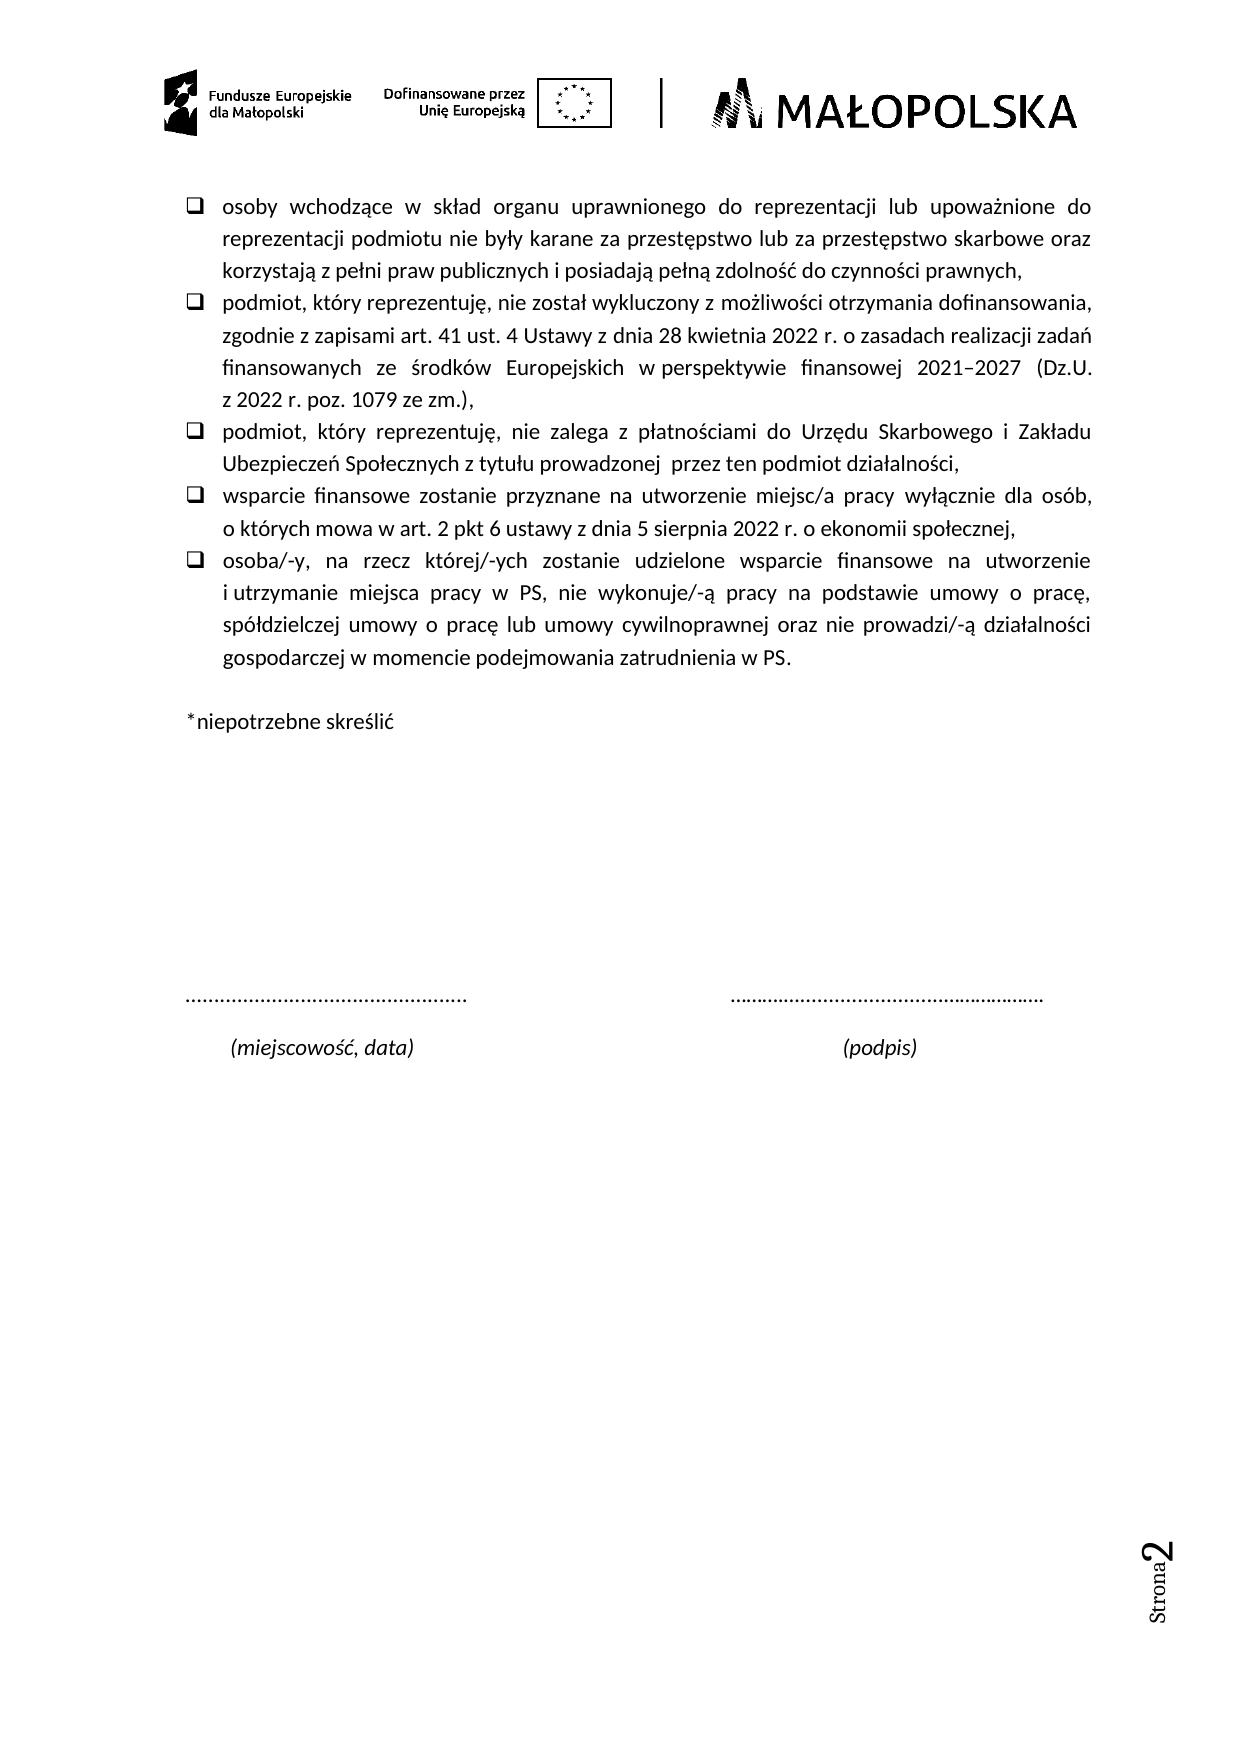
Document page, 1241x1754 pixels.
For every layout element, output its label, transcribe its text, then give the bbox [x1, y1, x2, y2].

picture [147, 53, 1093, 153]
list wsparcie finansowe zostanie przyznane na utworzenie miejsc/a pracy wyłącznie dla osób, o których mowa w art. 2 pkt 6 ustawy z dnia 5 sierpnia 2022 r. o ekonomii społecznej, [185, 482, 1093, 542]
list osoba/-y, na rzecz której/-ych zostanie udzielone wsparcie finansowe na utworzenie i utrzymanie miejsca pracy w PS, nie wykonuje/-ą pracy na podstawie umowy o pracę, spółdzielczej umowy o pracę lub umowy cywilnoprawnej oraz nie prowadzi/-ą działalności gospodarczej w momencie podejmowania zatrudnienia w PS. [185, 546, 1093, 671]
list podmiot, który reprezentuję, nie został wykluczony z możliwości otrzymania dofinansowania, zgodnie z zapisami art. 41 ust. 4 Ustawy z dnia 28 kwietnia 2022 r. o zasadach realizacji zadań finansowanych ze środków Europejskich w perspektywie finansowej 2021–2027 (Dz.U. z 2022 r. poz. 1079 ze zm.), [185, 288, 1093, 413]
text (miejscowość, data) (podpis) [148, 1033, 1093, 1061]
text ................................................. ……….….........................………………. [185, 980, 1093, 1008]
list *niepotrzebne skreślić [185, 707, 1093, 735]
list podmiot, który reprezentuję, nie zalega z płatnościami do Urzędu Skarbowego i Zakładu Ubezpieczeń Społecznych z tytułu prowadzonej przez ten podmiot działalności, [185, 417, 1093, 477]
list osoby wchodzące w skład organu uprawnionego do reprezentacji lub upoważnione do reprezentacji podmiotu nie były karane za przestępstwo lub za przestępstwo skarbowe oraz korzystają z pełni praw publicznych i posiadają pełną zdolność do czynności prawnych, [185, 192, 1093, 284]
